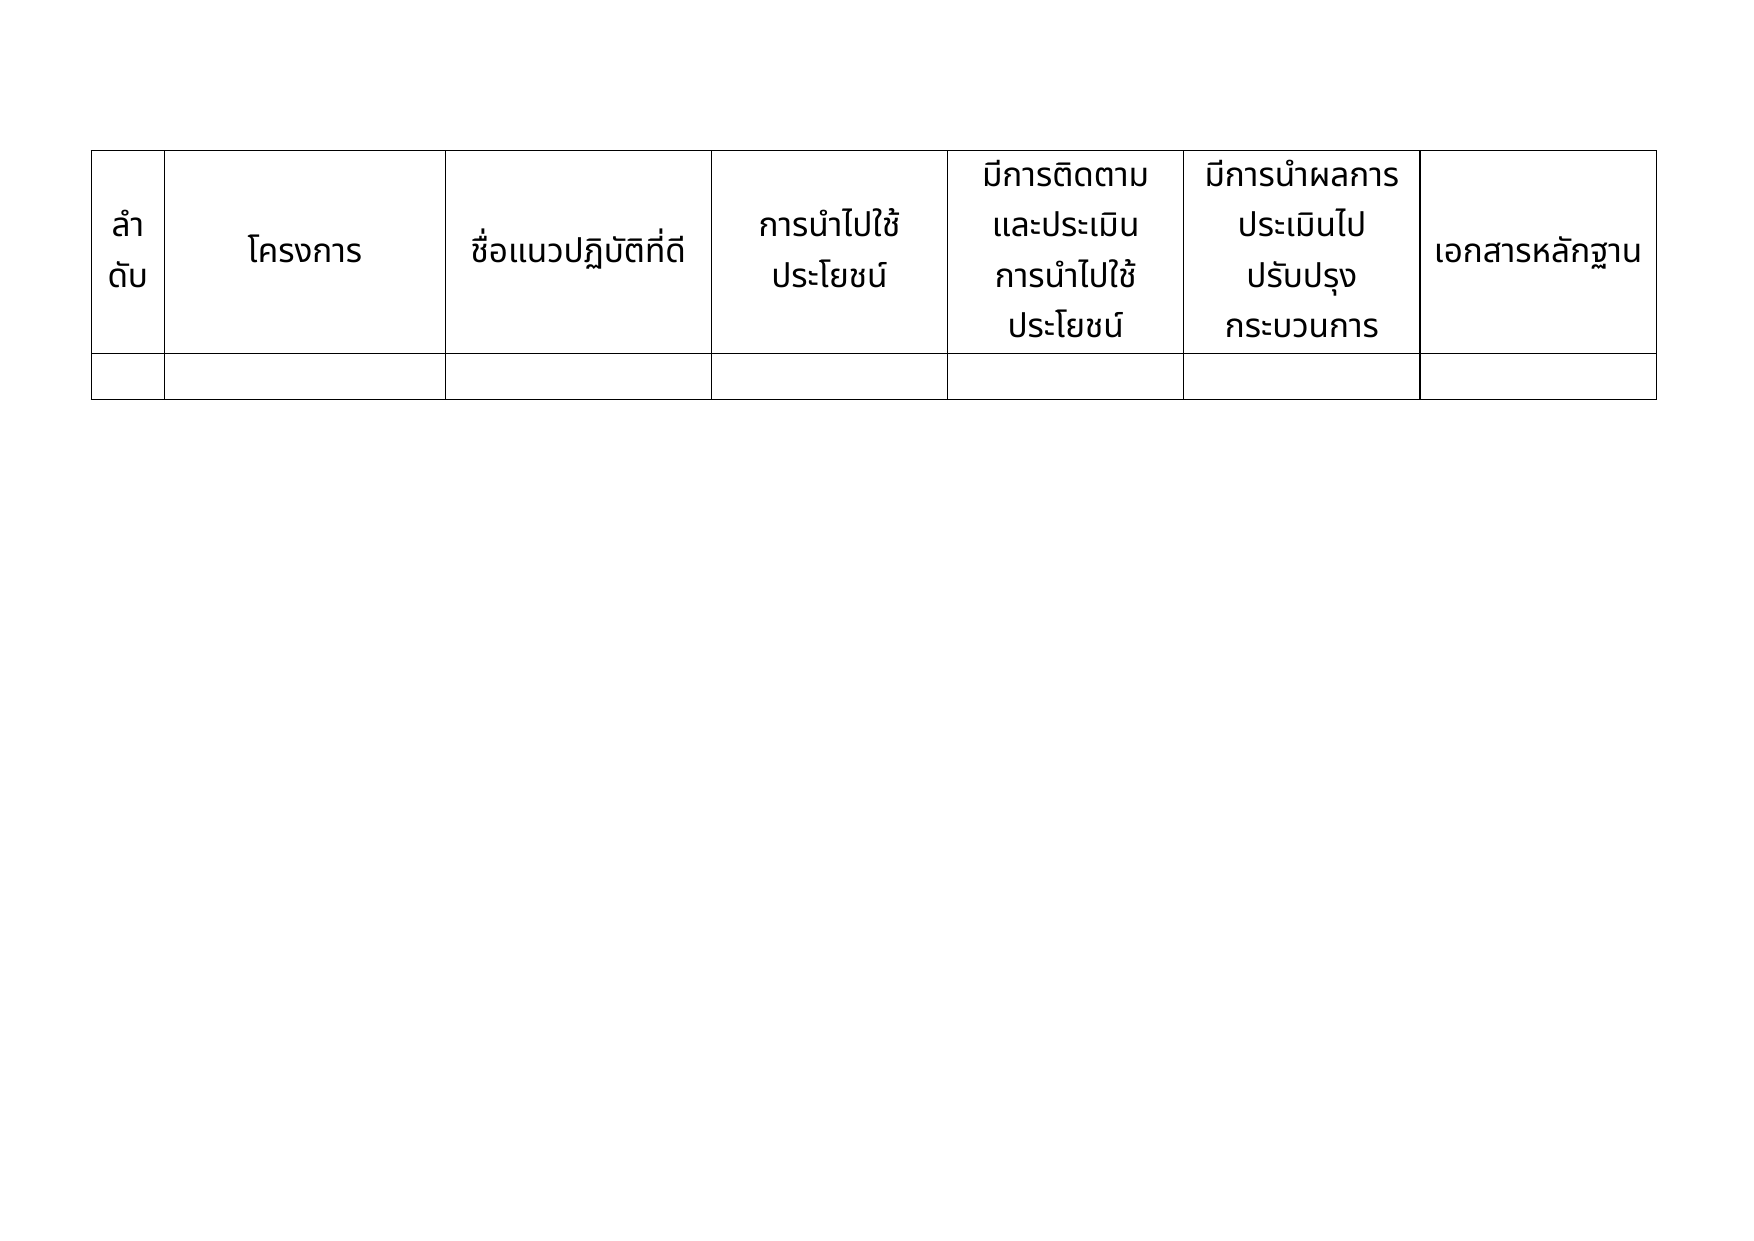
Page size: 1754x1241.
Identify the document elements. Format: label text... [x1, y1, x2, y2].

table_cell [1421, 354, 1656, 399]
table_header โครงการ [165, 151, 445, 353]
table_header มีการติดตามและประเมินการนำไปใช้ประโยชน์ [948, 151, 1183, 353]
table_header เอกสารหลักฐาน [1421, 151, 1656, 353]
table_header มีการนำผลการประเมินไปปรับปรุงกระบวนการ [1184, 151, 1419, 353]
table_cell [712, 354, 947, 399]
table_cell [1184, 354, 1419, 399]
table_cell [948, 354, 1183, 399]
table_cell [446, 354, 711, 399]
table_header ชื่อแนวปฏิบัติที่ดี [446, 151, 711, 353]
table_cell [92, 354, 164, 399]
table_header การนำไปใช้ประโยชน์ [712, 151, 947, 353]
table_header ลำดับ [92, 151, 164, 353]
table_cell [165, 354, 445, 399]
